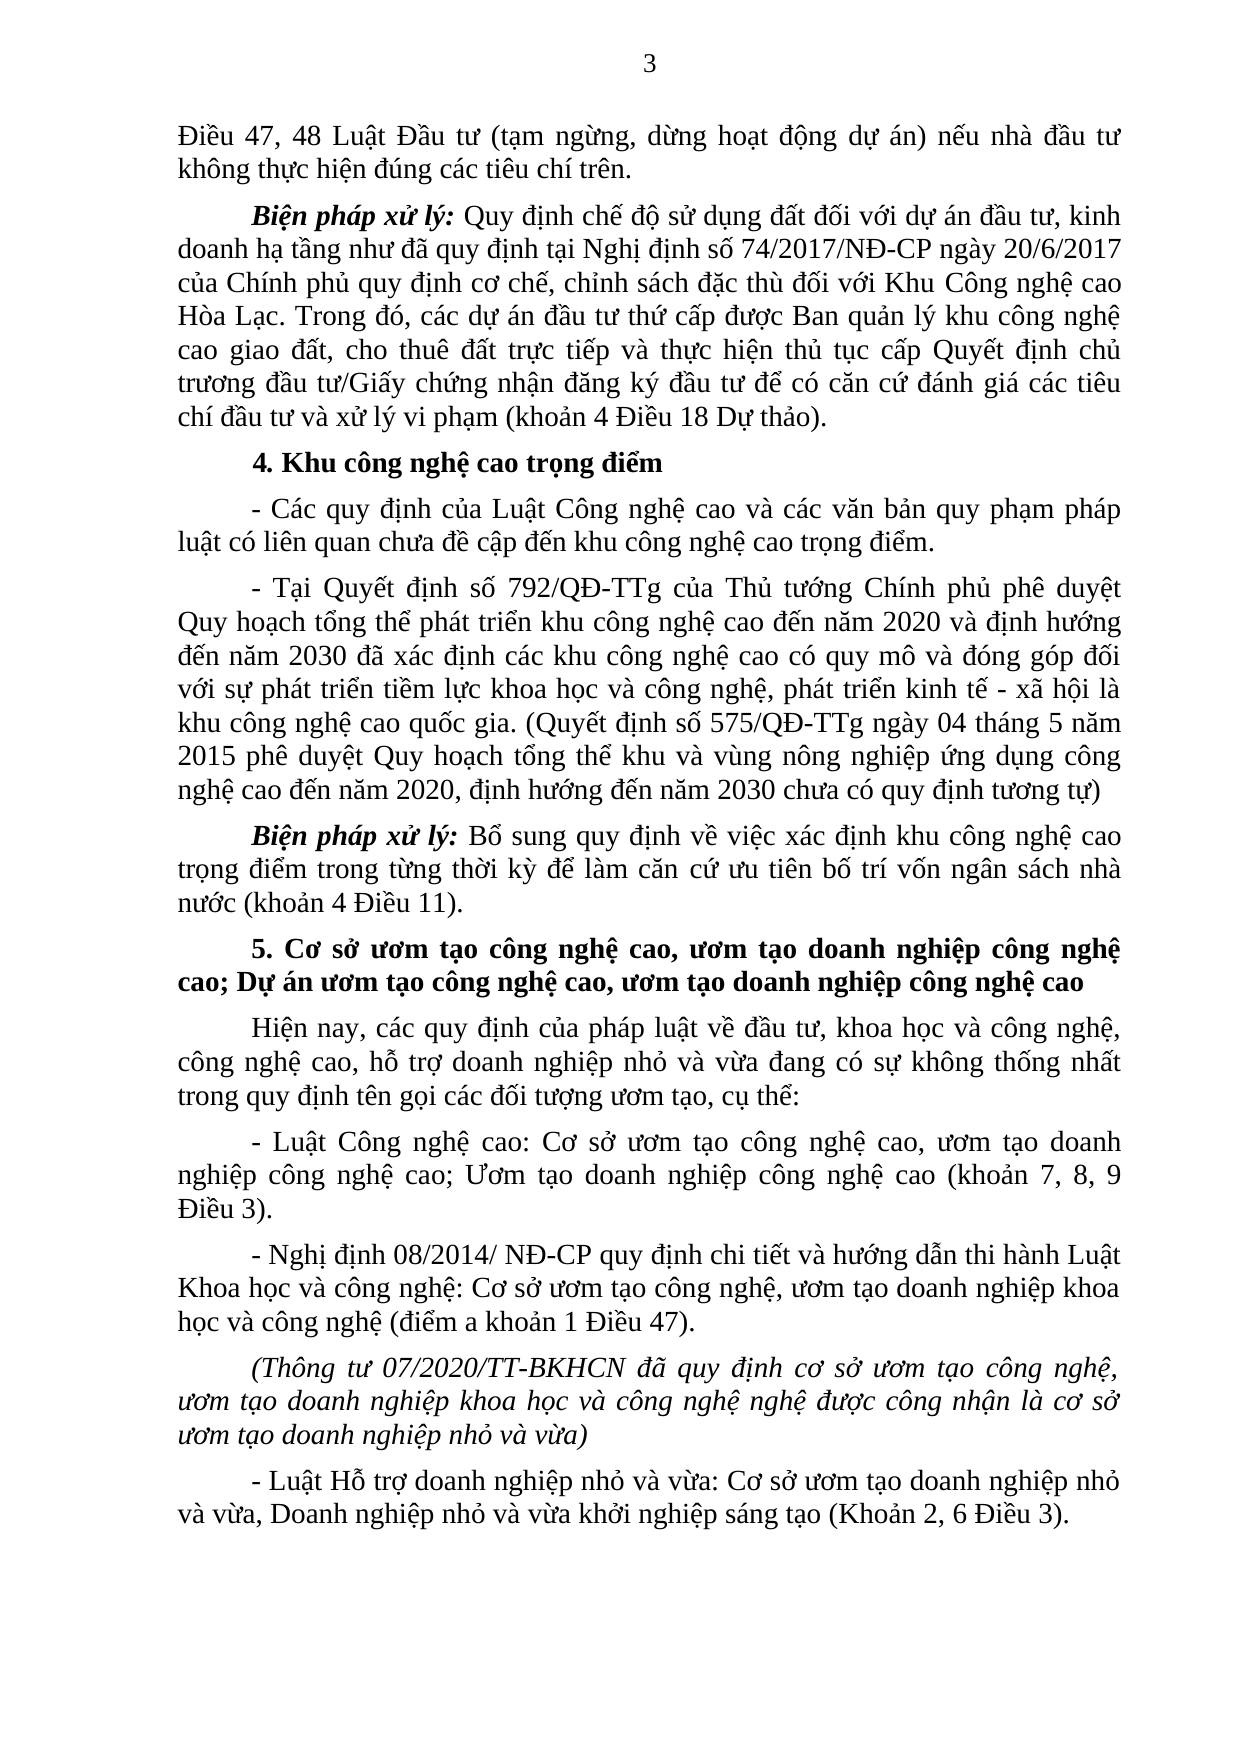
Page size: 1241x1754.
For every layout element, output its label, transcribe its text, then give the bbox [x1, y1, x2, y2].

text - Tại Quyết định số 792/QĐ-TTg của Thủ tướng Chính phủ phê duyệt Quy hoạch tổng thể phát triển khu công nghệ cao đến năm 2020 và định hướng đến năm 2030 đã xác định các khu công nghệ cao có quy mô và đóng góp đối với sự phát triển tiềm lực khoa học và công nghệ, phát triển kinh tế - xã hội là khu công nghệ cao quốc gia. (Quyết định số 575/QĐ-TTg ngày 04 tháng 5 năm 2015 phê duyệt Quy hoạch tổng thể khu và vùng nông nghiệp ứng dụng công nghệ cao đến năm 2020, định hướng đến năm 2030 chưa có quy định tương tự) [177, 571, 1122, 805]
text (Thông tư 07/2020/TT-BKHCN đã quy định cơ sở ươm tạo công nghệ, ươm tạo doanh nghiệp khoa học và công nghệ nghệ được công nhận là cơ sở ươm tạo doanh nghiệp nhỏ và vừa) [177, 1350, 1122, 1451]
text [177, 118, 1122, 185]
text Biện pháp xử lý: Quy định chế độ sử dụng đất đối với dự án đầu tư, kinh doanh hạ tầng như đã quy định tại Nghị định số 74/2017/NĐ-CP ngày 20/6/2017 của Chính phủ quy định cơ chế, chỉnh sách đặc thù đối với Khu Công nghệ cao Hòa Lạc. Trong đó, các dự án đầu tư thứ cấp được Ban quản lý khu công nghệ cao giao đất, cho thuê đất trực tiếp và thực hiện thủ tục cấp Quyết định chủ trương đầu tư/Giấy chứng nhận đăng ký đầu tư để có căn cứ đánh giá các tiêu chí đầu tư và xử lý vi phạm (khoản 4 Điều 18 Dự thảo). [177, 198, 1122, 432]
text - Các quy định của Luật Công nghệ cao và các văn bản quy phạm pháp luật có liên quan chưa đề cập đến khu công nghệ cao trọng điểm. [177, 491, 1122, 558]
text - Luật Công nghệ cao: Cơ sở ươm tạo công nghệ cao, ươm tạo doanh nghiệp công nghệ cao; Ươm tạo doanh nghiệp công nghệ cao (khoản 7, 8, 9 Điều 3). [177, 1124, 1122, 1224]
text - Nghị định 08/2014/ NĐ-CP quy định chi tiết và hướng dẫn thi hành Luật Khoa học và công nghệ: Cơ sở ươm tạo công nghệ, ươm tạo doanh nghiệp khoa học và công nghệ (điểm a khoản 1 Điều 47). [177, 1237, 1122, 1337]
text Biện pháp xử lý: Bổ sung quy định về việc xác định khu công nghệ cao trọng điểm trong từng thời kỳ để làm căn cứ ưu tiên bố trí vốn ngân sách nhà nước (khoản 4 Điều 11). [177, 818, 1122, 918]
text 4. Khu công nghệ cao trọng điểm [177, 445, 1122, 478]
text 5. Cơ sở ươm tạo công nghệ cao, ươm tạo doanh nghiệp công nghệ cao; Dự án ươm tạo công nghệ cao, ươm tạo doanh nghiệp công nghệ cao [177, 931, 1122, 998]
text Hiện nay, các quy định của pháp luật về đầu tư, khoa học và công nghệ, công nghệ cao, hỗ trợ doanh nghiệp nhỏ và vừa đang có sự không thống nhất trong quy định tên gọi các đối tượng ươm tạo, cụ thể: [177, 1011, 1122, 1111]
text - Luật Hỗ trợ doanh nghiệp nhỏ và vừa: Cơ sở ươm tạo doanh nghiệp nhỏ và vừa, Doanh nghiệp nhỏ và vừa khởi nghiệp sáng tạo (Khoản 2, 6 Điều 3). [177, 1463, 1122, 1530]
